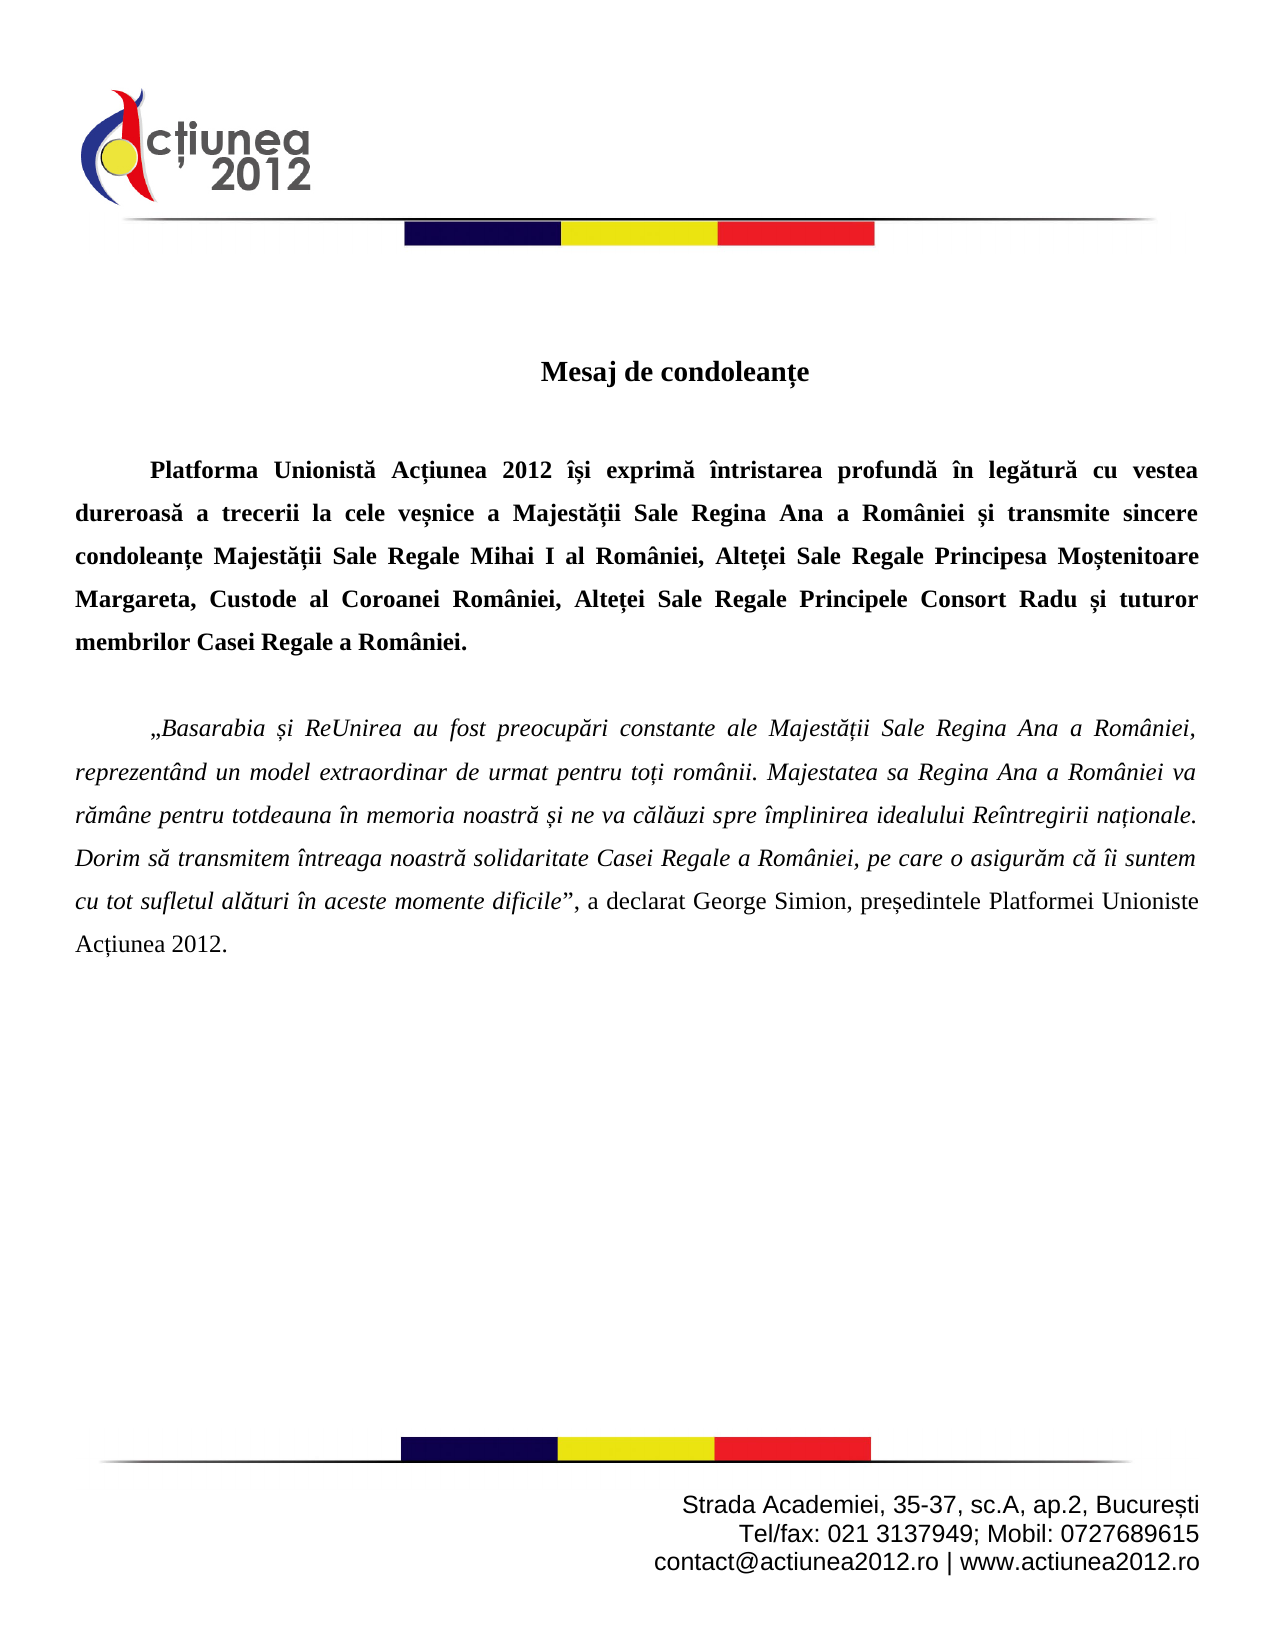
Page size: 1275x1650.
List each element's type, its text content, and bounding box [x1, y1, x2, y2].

text Platforma Unionistă Acțiunea 2012 își exprimă întristarea profundă în legătură cu vestea dureroasă a trecerii la cele veșnice a Majestății Sale Regina Ana a României și transmite sincere condoleanțe Majestății Sale Regale Mihai I al României, Alteței Sale Regale Principesa Moștenitoare Margareta, Custode al Coroanei României, Alteței Sale Regale Principele Consort Radu și tuturor membrilor Casei Regale a României. [75, 455, 1200, 656]
text Mesaj de condoleanțe [75, 354, 1200, 388]
picture [75, 1428, 1200, 1490]
text „Basarabia și ReUnirea au fost preocupări constante ale Majestății Sale Regina Ana a României, reprezentând un model extraordinar de urmat pentru toți românii. Majestatea sa Regina Ana a României va rămâne pentru totdeauna în memoria noastră și ne va călăuzi spre împlinirea idealului Reîntregirii naționale. Dorim să transmitem întreaga noastră solidaritate Casei Regale a României, pe care o asigurăm că îi suntem cu tot sufletul alături în aceste momente dificile”, a declarat George Simion, președintele Platformei Unioniste Acțiunea 2012. [75, 713, 1200, 958]
picture [75, 73, 1200, 254]
